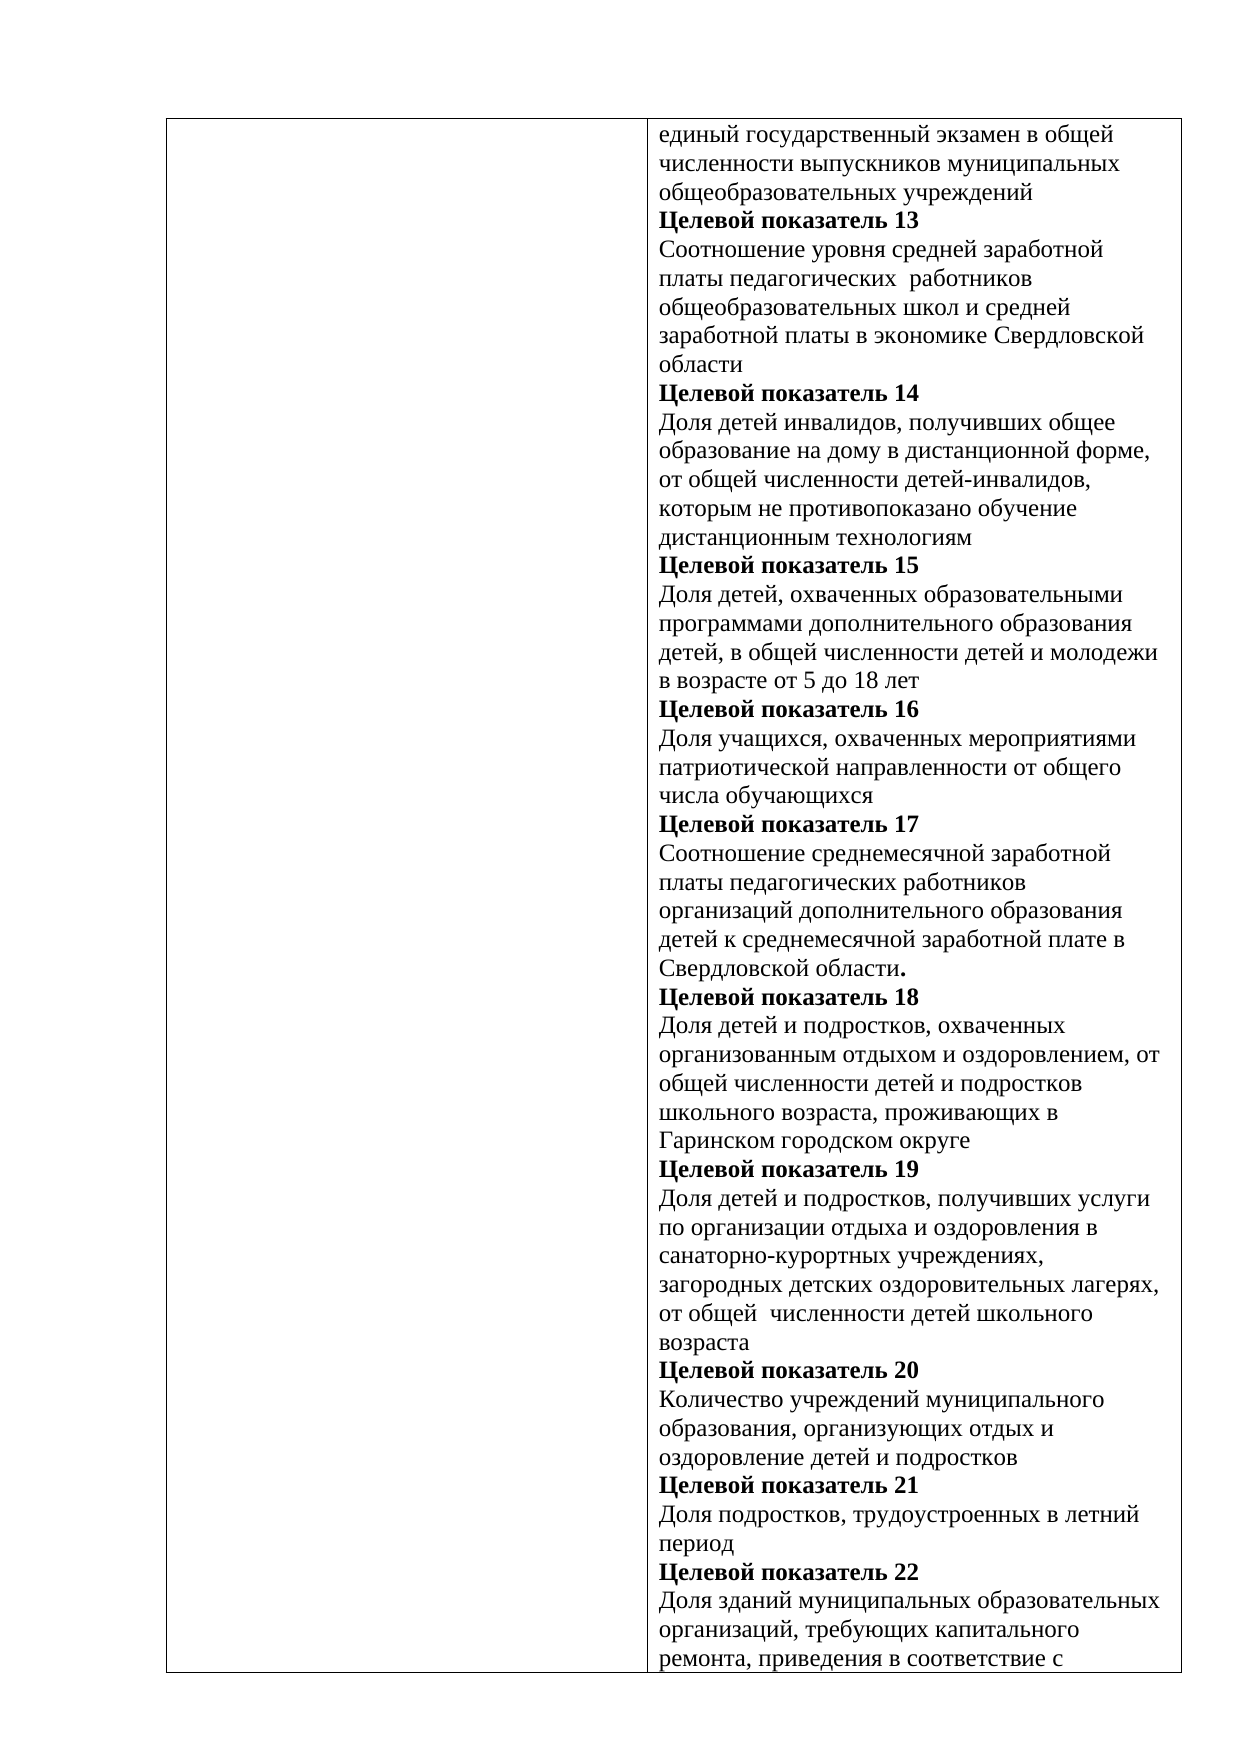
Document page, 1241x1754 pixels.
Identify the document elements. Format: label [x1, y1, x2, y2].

table_cell [648, 119, 1181, 1672]
table_cell [167, 119, 647, 1672]
